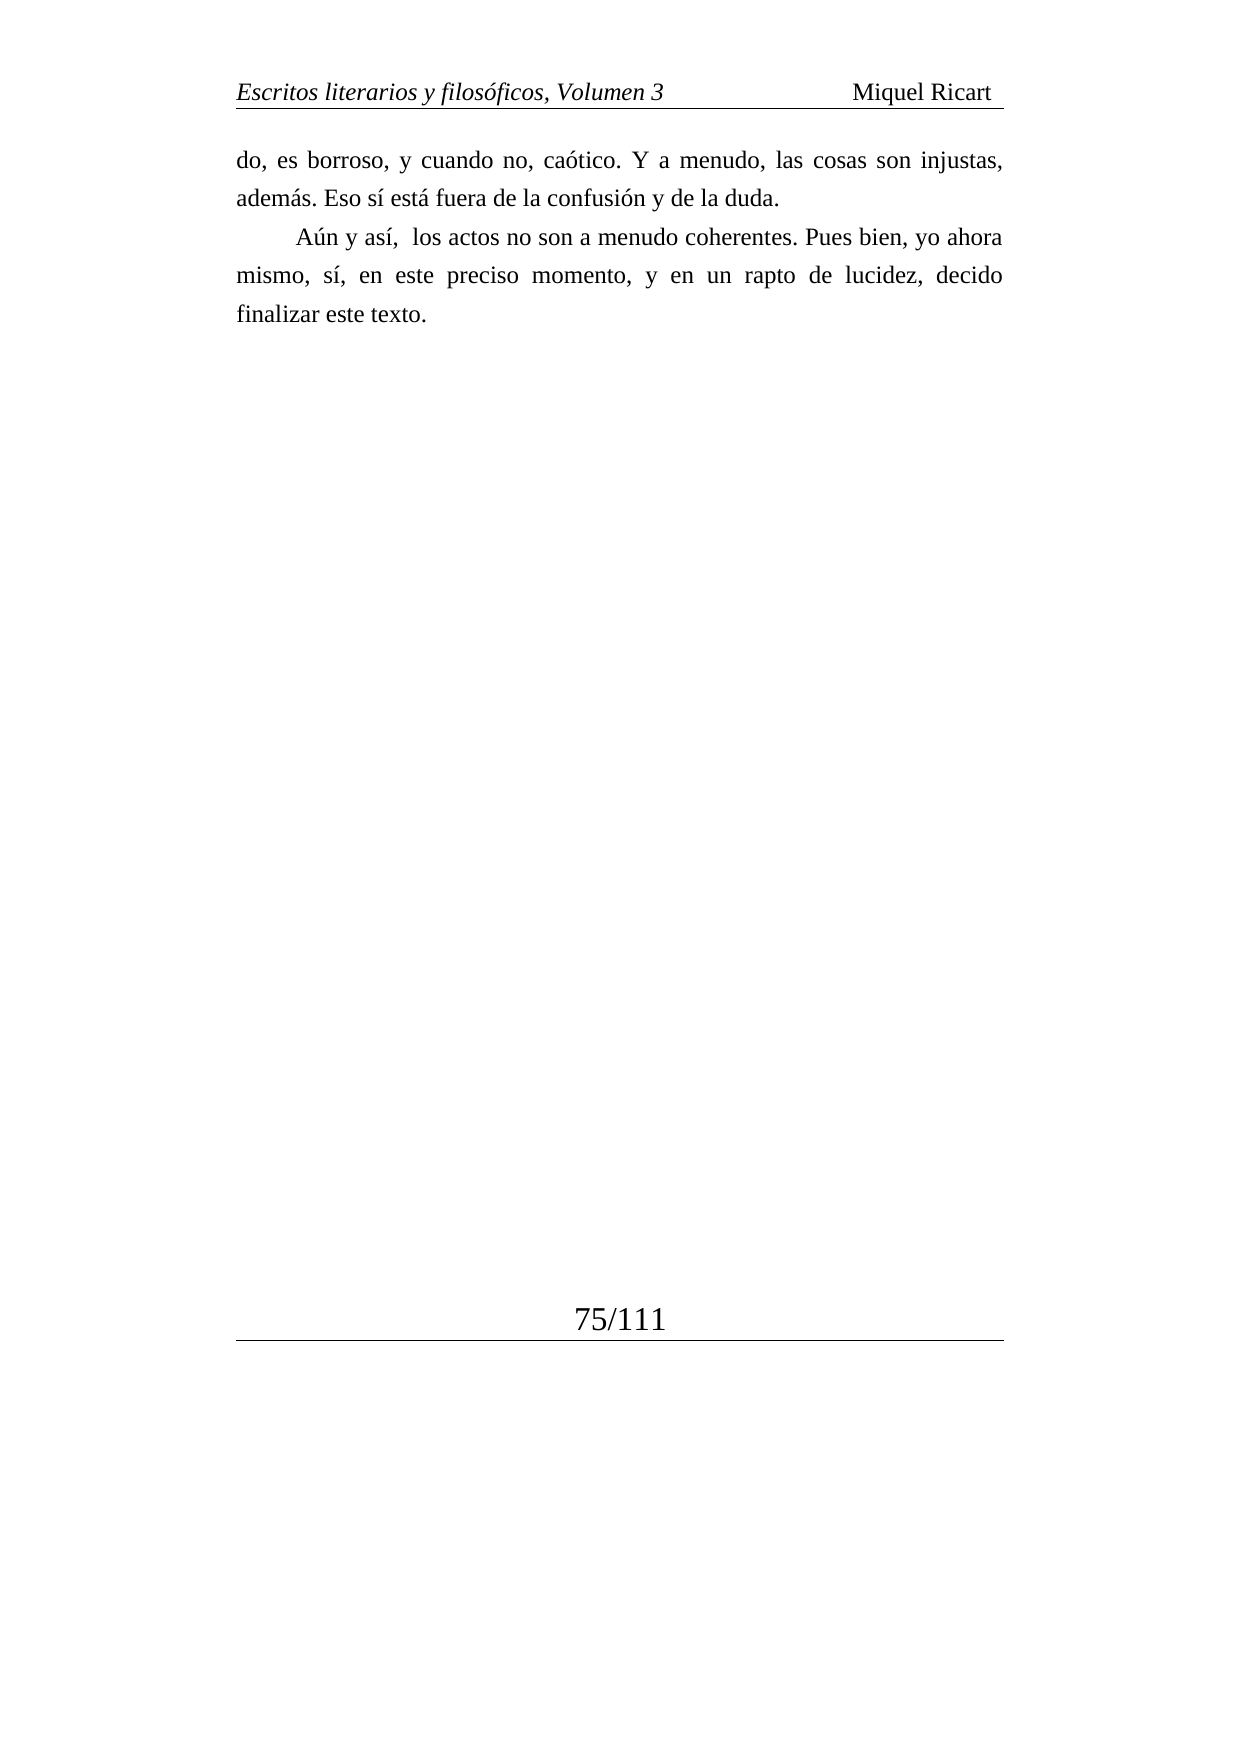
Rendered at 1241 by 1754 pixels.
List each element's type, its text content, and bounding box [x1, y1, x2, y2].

text do, es borroso, y cuando no, caótico. Y a menudo, las cosas son injustas, además. Eso sí está fuera de la confusión y de la duda. [236, 138, 1004, 214]
text Aún y así, los actos no son a menudo coherentes. Pues bien, yo ahora mismo, sí, en este preciso momento, y en un rapto de lucidez, decido finalizar este texto. [236, 214, 1004, 330]
